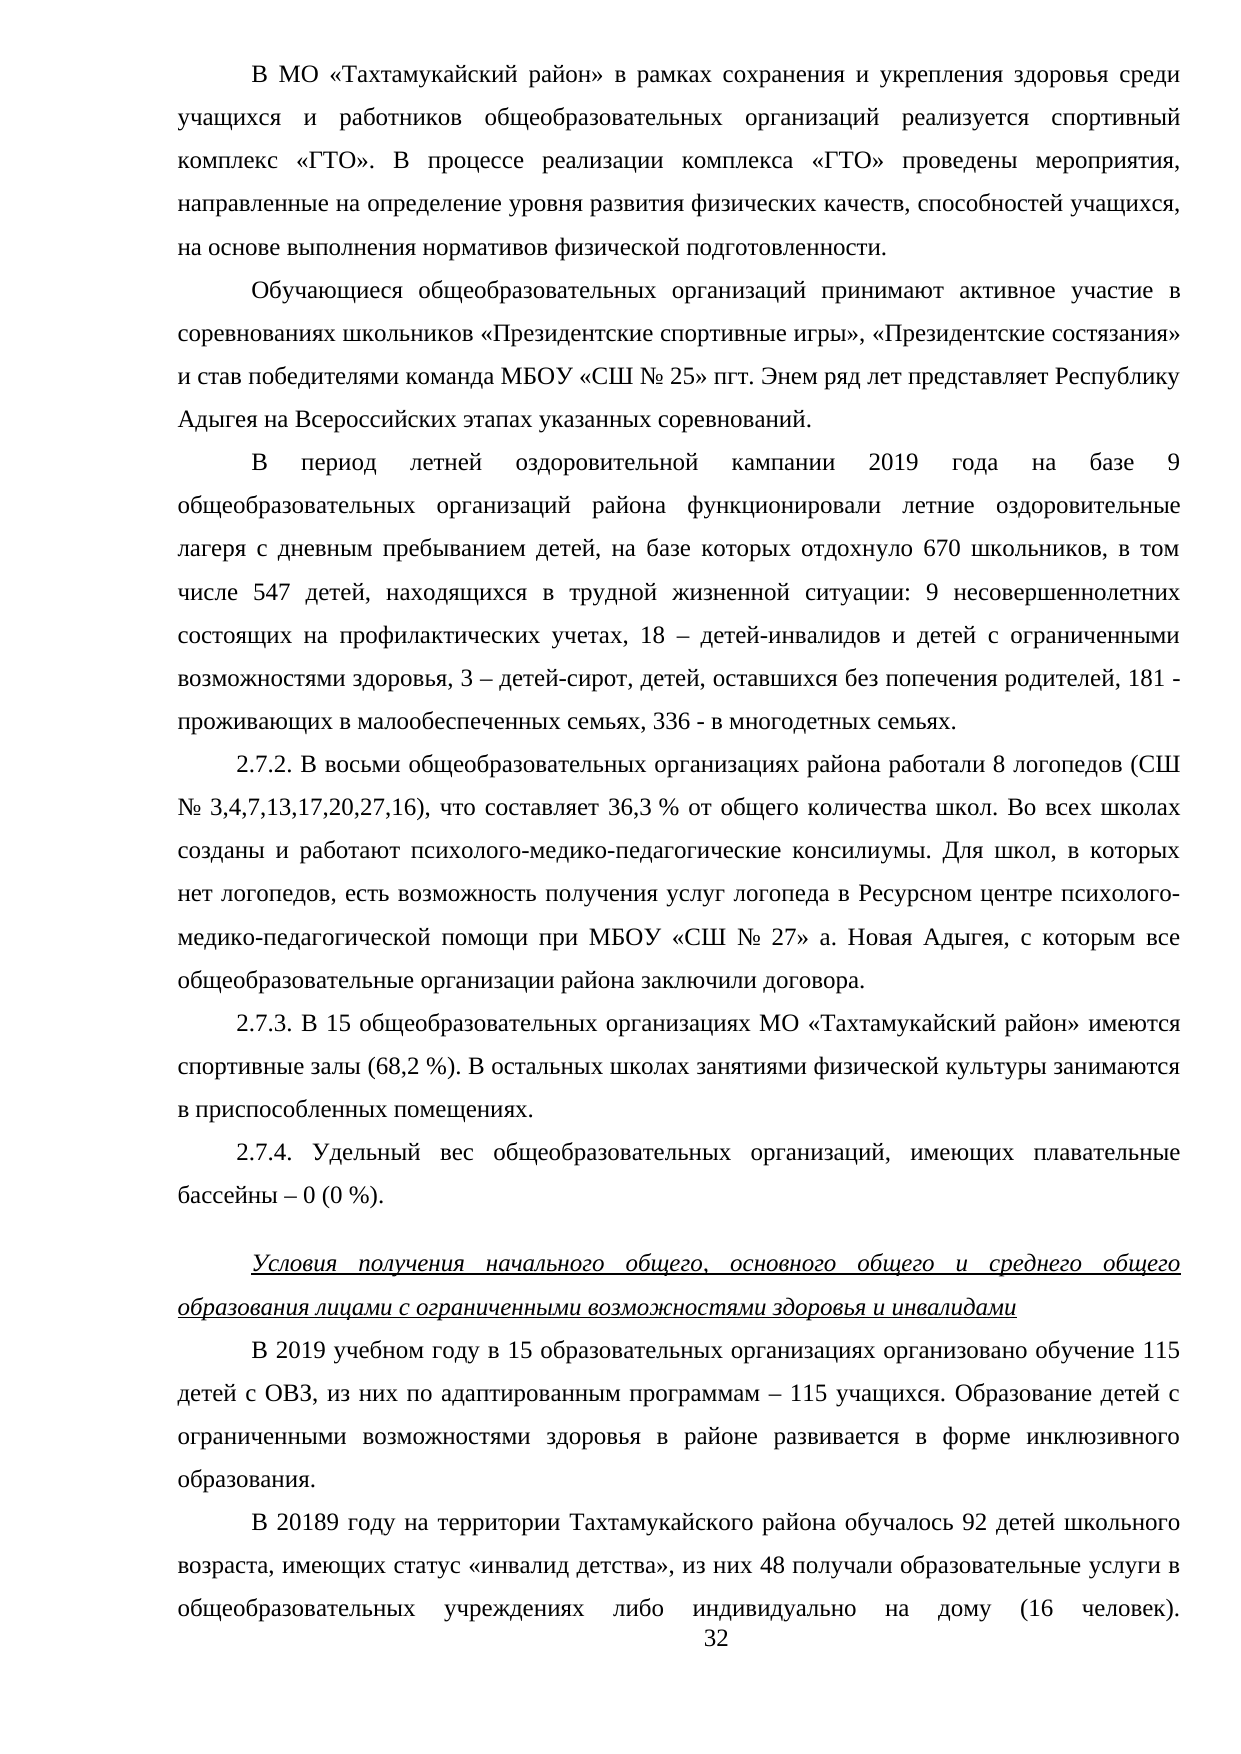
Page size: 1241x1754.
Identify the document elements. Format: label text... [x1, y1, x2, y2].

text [177, 1507, 1181, 1622]
subtitle Условия получения начального общего, основного общего и среднего общего образования лицами с ограниченными возможностями здоровья и инвалидами [177, 1248, 1181, 1320]
text 2.7.2. В восьми общеобразовательных организациях района работали 8 логопедов (СШ № 3,4,7,13,17,20,27,16), что составляет 36,3 % от общего количества школ. Во всех школах созданы и работают психолого-медико-педагогические консилиумы. Для школ, в которых нет логопедов, есть возможность получения услуг логопеда в Ресурсном центре психолого-медико-педагогической помощи при МБОУ «СШ № 27» а. Новая Адыгея, с которым все общеобразовательные организации района заключили договора. [177, 749, 1181, 993]
text В период летней оздоровительной кампании 2019 года на базе 9 общеобразовательных организаций района функционировали летние оздоровительные лагеря с дневным пребыванием детей, на базе которых отдохнуло 670 школьников, в том числе 547 детей, находящихся в трудной жизненной ситуации: 9 несовершеннолетних состоящих на профилактических учетах, 18 – детей-инвалидов и детей с ограниченными возможностями здоровья, 3 – детей-сирот, детей, оставшихся без попечения родителей, 181 - проживающих в малообеспеченных семьях, 336 - в многодетных семьях. [177, 447, 1181, 735]
text Обучающиеся общеобразовательных организаций принимают активное участие в соревнованиях школьников «Президентские спортивные игры», «Президентские состязания» и став победителями команда МБОУ «СШ № 25» пгт. Энем ряд лет представляет Республику Адыгея на Всероссийских этапах указанных соревнований. [177, 275, 1181, 433]
text 2.7.3. В 15 общеобразовательных организациях МО «Тахтамукайский район» имеются спортивные залы (68,2 %). В остальных школах занятиями физической культуры занимаются в приспособленных помещениях. [177, 1008, 1181, 1123]
text 2.7.4. Удельный вес общеобразовательных организаций, имеющих плавательные бассейны – 0 (0 %). [177, 1137, 1181, 1209]
text В 2019 учебном году в 15 образовательных организациях организовано обучение 115 детей с ОВЗ, из них по адаптированным программам – 115 учащихся. Образование детей с ограниченными возможностями здоровья в районе развивается в форме инклюзивного образования. [177, 1335, 1181, 1493]
text В МО «Тахтамукайский район» в рамках сохранения и укрепления здоровья среди учащихся и работников общеобразовательных организаций реализуется спортивный комплекс «ГТО». В процессе реализации комплекса «ГТО» проведены мероприятия, направленные на определение уровня развития физических качеств, способностей учащихся, на основе выполнения нормативов физической подготовленности. [177, 59, 1181, 260]
